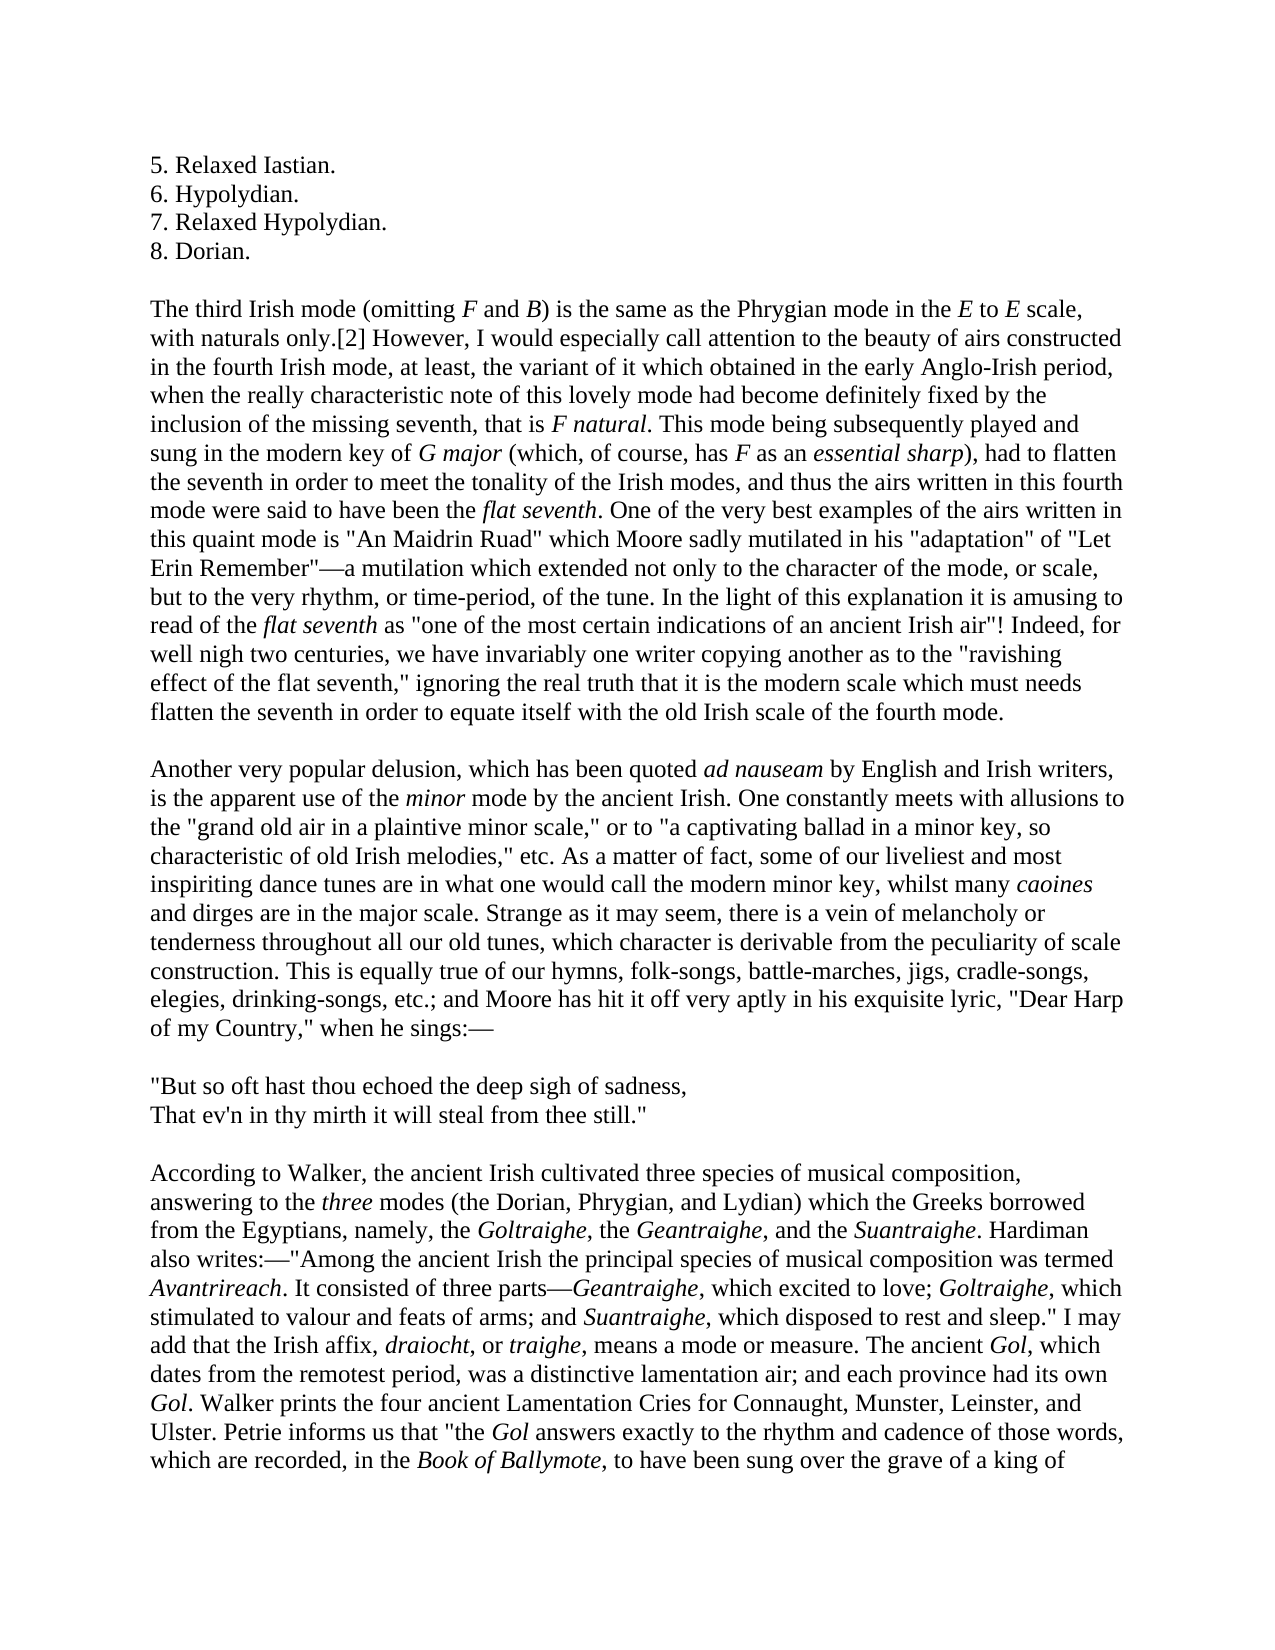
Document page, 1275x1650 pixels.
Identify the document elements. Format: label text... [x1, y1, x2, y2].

text The third Irish mode (omitting F and B) is the same as the Phrygian mode in the E to E scale, with naturals only.[2] However, I would especially call attention to the beauty of airs constructed in the fourth Irish mode, at least, the variant of it which obtained in the early Anglo-Irish period, when the really characteristic note of this lovely mode had become definitely fixed by the inclusion of the missing seventh, that is F natural. This mode being subsequently played and sung in the modern key of G major (which, of course, has F as an essential sharp), had to flatten the seventh in order to meet the tonality of the Irish modes, and thus the airs written in this fourth mode were said to have been the flat seventh. One of the very best examples of the airs written in this quaint mode is "An Maidrin Ruad" which Moore sadly mutilated in his "adaptation" of "Let Erin Remember"—a mutilation which extended not only to the character of the mode, or scale, but to the very rhythm, or time-period, of the tune. In the light of this explanation it is amusing to read of the flat seventh as "one of the most certain indications of an ancient Irish air"! Indeed, for well nigh two centuries, we have invariably one writer copying another as to the "ravishing effect of the flat seventh," ignoring the real truth that it is the modern scale which must needs flatten the seventh in order to equate itself with the old Irish scale of the fourth mode. [150, 294, 1125, 725]
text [150, 150, 1125, 265]
text Another very popular delusion, which has been quoted ad nauseam by English and Irish writers, is the apparent use of the minor mode by the ancient Irish. One constantly meets with allusions to the "grand old air in a plaintive minor scale," or to "a captivating ballad in a minor key, so characteristic of old Irish melodies," etc. As a matter of fact, some of our liveliest and most inspiriting dance tunes are in what one would call the modern minor key, whilst many caoines and dirges are in the major scale. Strange as it may seem, there is a vein of melancholy or tenderness throughout all our old tunes, which character is derivable from the peculiarity of scale construction. This is equally true of our hymns, folk-songs, battle-marches, jigs, cradle-songs, elegies, drinking-songs, etc.; and Moore has hit it off very aptly in his exquisite lyric, "Dear Harp of my Country," when he sings:— [150, 754, 1125, 1042]
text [150, 1158, 1125, 1474]
text "But so oft hast thou echoed the deep sigh of sadness, That ev'n in thy mirth it will steal from thee still." [150, 1071, 1125, 1129]
